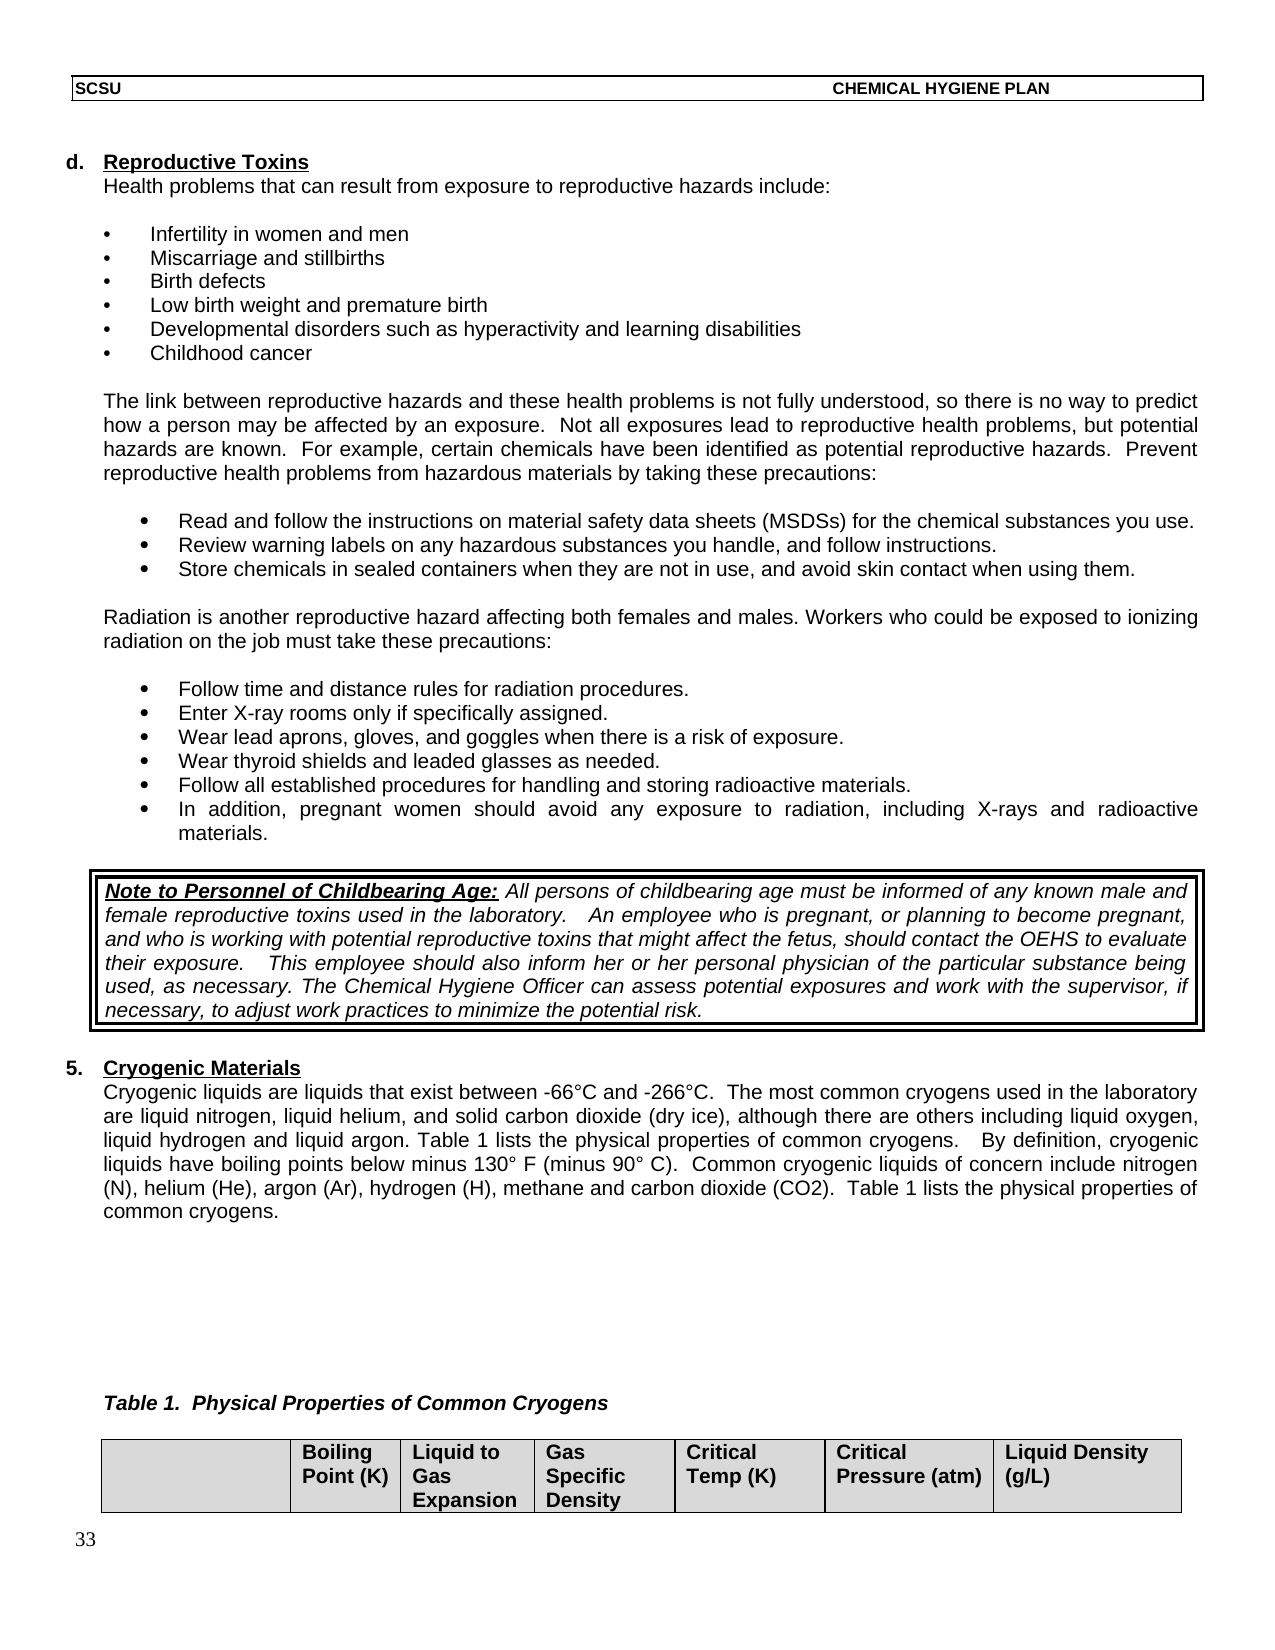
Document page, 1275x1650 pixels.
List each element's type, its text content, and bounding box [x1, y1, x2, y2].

text Cryogenic liquids are liquids that exist between -66°C and -266°C. The most common cryogens used in the laboratory are liquid nitrogen, liquid helium, and solid carbon dioxide (dry ice), although there are others including liquid oxygen, liquid hydrogen and liquid argon. Table 1 lists the physical properties of common cryogens. By definition, cryogenic liquids have boiling points below minus 130° F (minus 90° C). Common cryogenic liquids of concern include nitrogen (N), helium (He), argon (Ar), hydrogen (H), methane and carbon dioxide (CO2). Table 1 lists the physical properties of common cryogens. [103, 1079, 1200, 1223]
list Wear lead aprons, gloves, and goggles when there is a risk of exposure. [141, 725, 1200, 749]
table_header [401, 1440, 534, 1512]
list Follow time and distance rules for radiation procedures. [141, 677, 1200, 701]
list Read and follow the instructions on material safety data sheets (MSDSs) for the chemical substances you use. [141, 509, 1200, 533]
text Health problems that can result from exposure to reproductive hazards include: [103, 173, 1200, 197]
list Wear thyroid shields and leaded glasses as needed. [141, 749, 1200, 773]
text • Miscarriage and stillbirths [103, 245, 1200, 269]
text Radiation is another reproductive hazard affecting both females and males. Workers who could be exposed to ionizing radiation on the job must take these precautions: [103, 605, 1200, 653]
table_header Note to Personnel of Childbearing Age: All persons of childbearing age must be informed of any known male and female reproductive toxins used in the laboratory. An employee who is pregnant, or planning to become pregnant, and who is working with potential reproductive toxins that might affect the fetus, should contact the OEHS to evaluate their exposure. This employee should also inform her or her personal physician of the particular substance being used, as necessary. The Chemical Hygiene Officer can assess potential exposures and work with the supervisor, if necessary, to adjust work practices to minimize the potential risk. [94, 872, 1200, 1022]
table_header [535, 1440, 674, 1512]
table_header [102, 1440, 290, 1512]
list Enter X-ray rooms only if specifically assigned. [141, 701, 1200, 725]
list Cryogenic Materials [66, 1056, 1200, 1079]
table_header Boiling Point (K) [291, 1440, 400, 1512]
text • Low birth weight and premature birth [103, 293, 1200, 317]
text • Developmental disorders such as hyperactivity and learning disabilities [103, 317, 1200, 341]
list In addition, pregnant women should avoid any exposure to radiation, including X-rays and radioactive materials. [141, 797, 1200, 845]
list Reproductive Toxins [66, 149, 1200, 173]
text The link between reproductive hazards and these health problems is not fully understood, so there is no way to predict how a person may be affected by an exposure. Not all exposures lead to reproductive health problems, but potential hazards are known. For example, certain chemicals have been identified as potential reproductive hazards. Prevent reproductive health problems from hazardous materials by taking these precautions: [103, 389, 1200, 485]
table_header Critical Temp (K) [676, 1440, 824, 1512]
text • Infertility in women and men [103, 221, 1200, 245]
list Follow all established procedures for handling and storing radioactive materials. [141, 773, 1200, 797]
list Review warning labels on any hazardous substances you handle, and follow instructions. [141, 533, 1200, 557]
text Table 1. Physical Properties of Common Cryogens [103, 1391, 1200, 1415]
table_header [994, 1440, 1181, 1512]
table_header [826, 1440, 993, 1512]
list Store chemicals in sealed containers when they are not in use, and avoid skin contact when using them. [141, 557, 1200, 581]
text • Birth defects [103, 269, 1200, 293]
text • Childhood cancer [103, 341, 1200, 365]
